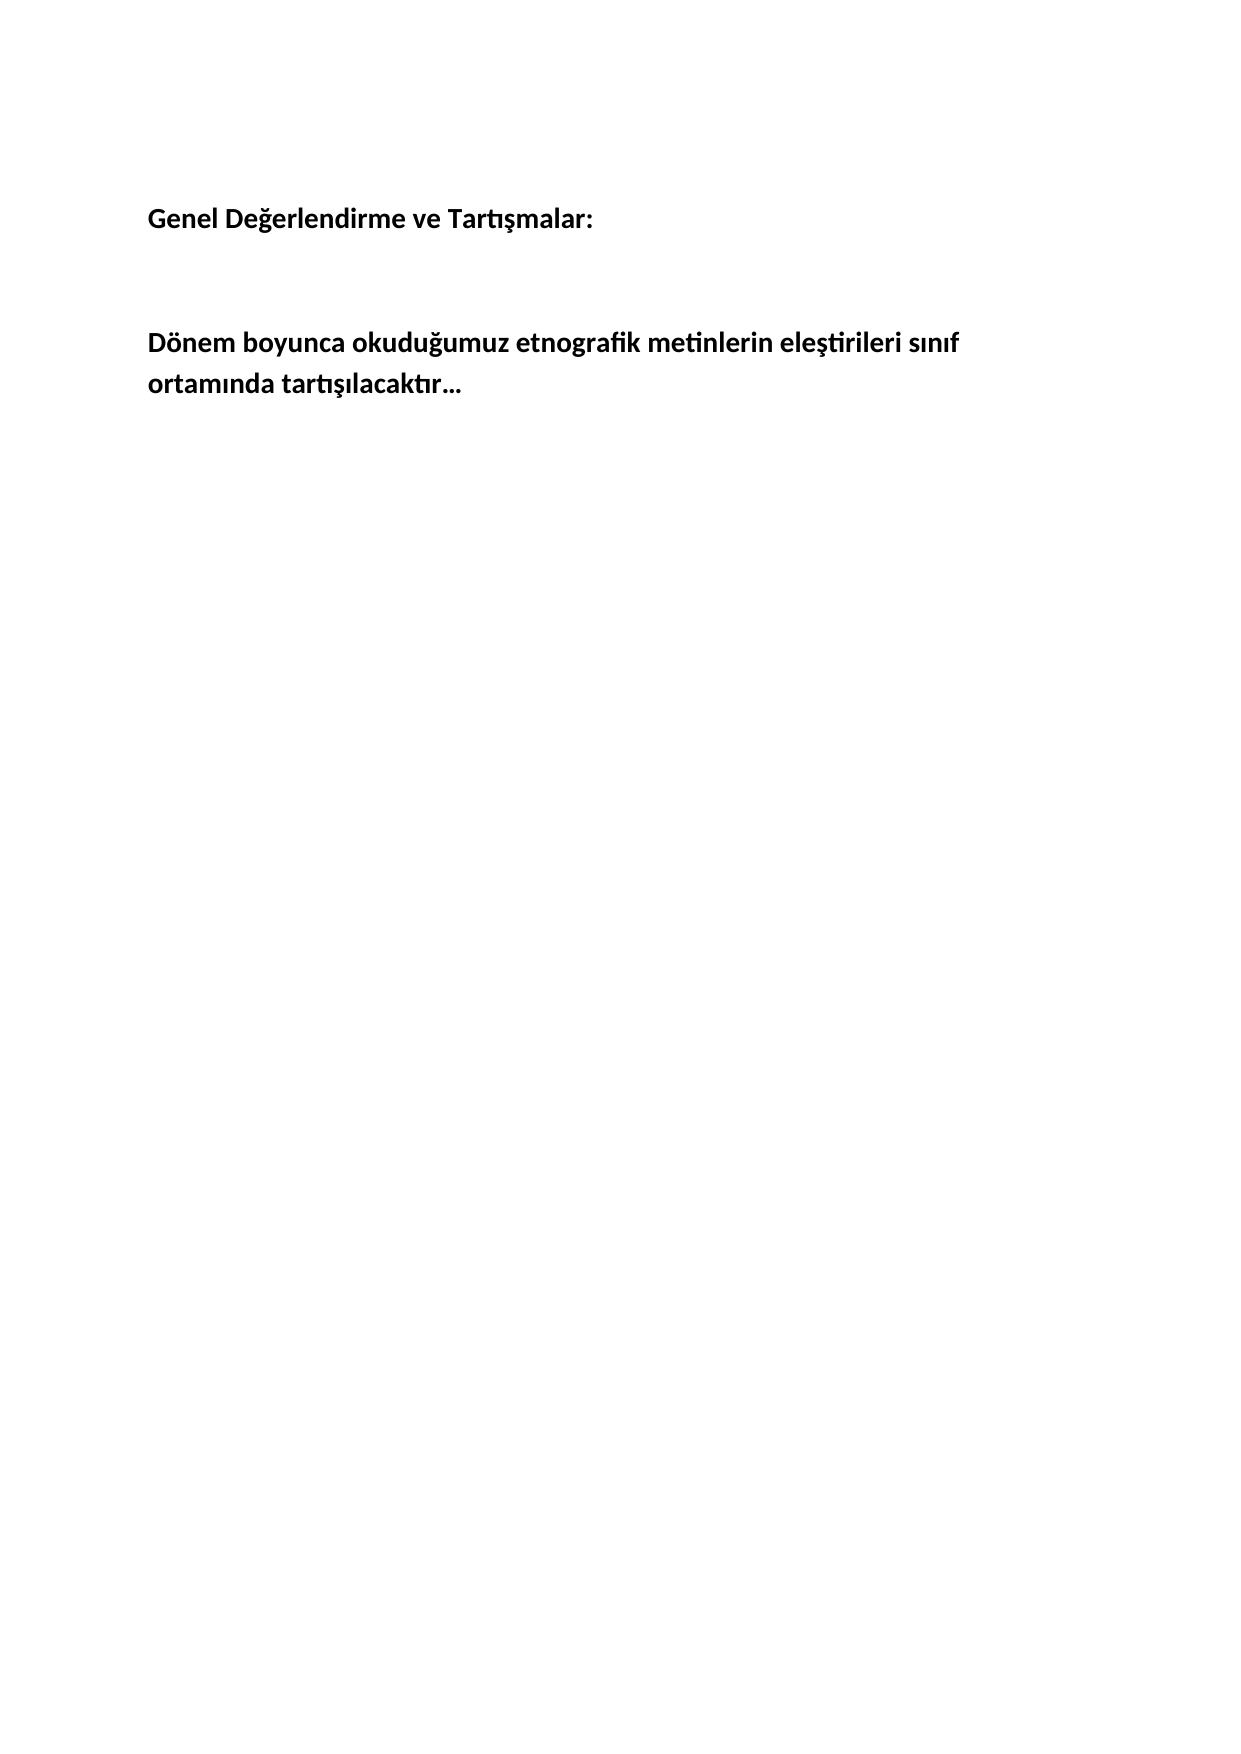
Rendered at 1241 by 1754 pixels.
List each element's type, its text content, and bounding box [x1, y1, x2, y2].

text Dönem boyunca okuduğumuz etnografik metinlerin eleştirileri sınıf ortamında tartışılacaktır… [148, 324, 1093, 401]
text Genel Değerlendirme ve Tartışmalar: [148, 201, 1093, 236]
